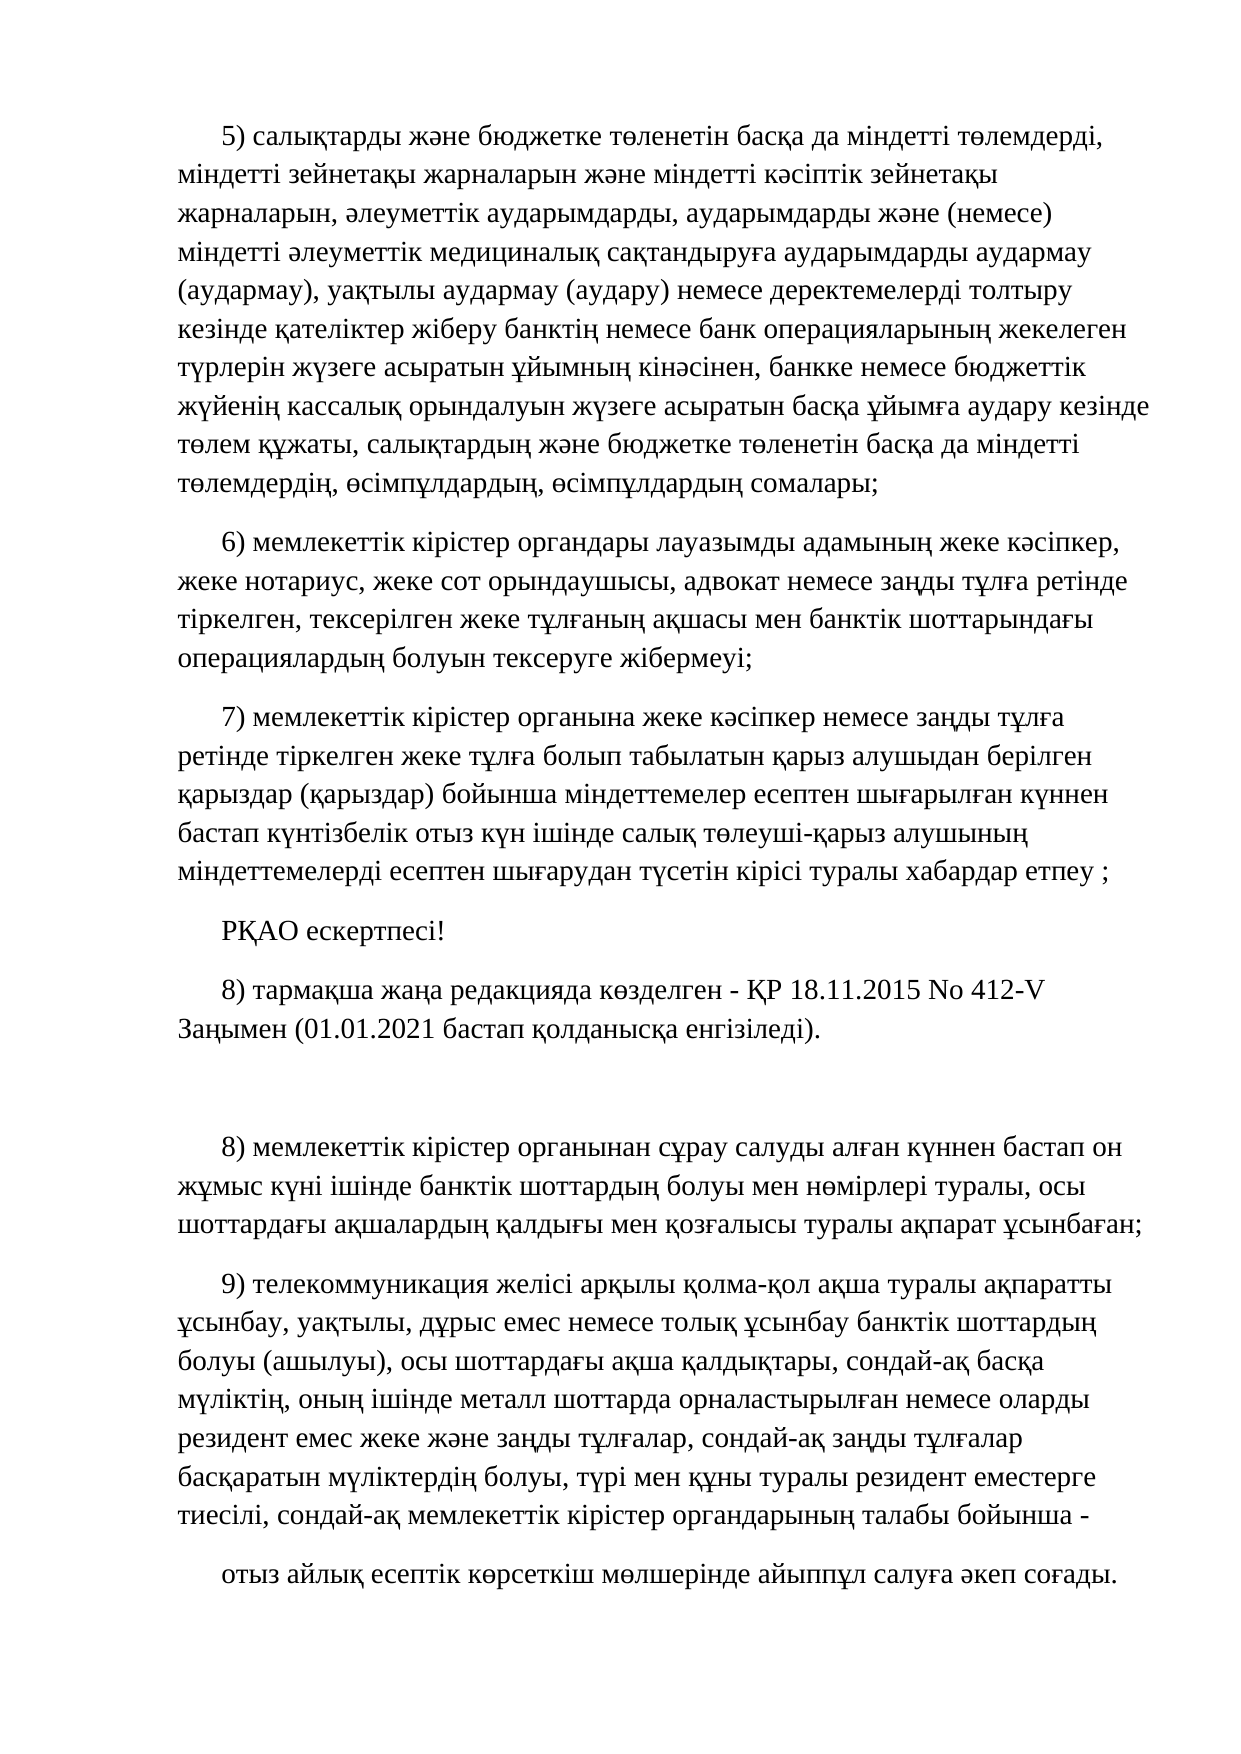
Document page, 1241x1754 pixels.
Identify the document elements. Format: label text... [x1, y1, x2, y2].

text 6) мемлекеттік кірістер органдары лауазымды адамының жеке кәсіпкер, жеке нотариус, жеке сот орындаушысы, адвокат немесе заңды тұлға ретінде тіркелген, тексерілген жеке тұлғаның ақшасы мен банктік шоттарындағы операциялардың болуын тексеруге жібермеуі; [177, 524, 1152, 673]
text 8) тармақша жаңа редакцияда көзделген - ҚР 18.11.2015 No 412-V Заңымен (01.01.2021 бастап қолданысқа енгізіледі). [177, 972, 1152, 1044]
text 5) салықтарды және бюджетке төленетін басқа да міндетті төлемдерді, міндетті зейнетақы жарналарын және міндетті кәсіптік зейнетақы жарналарын, әлеуметтік аударымдарды, аударымдарды және (немесе) міндетті әлеуметтік медициналық сақтандыруға аударымдарды аудармау (аудармау), уақтылы аудармау (аудару) немесе деректемелерді толтыру кезінде қателіктер жіберу банктің немесе банк операцияларының жекелеген түрлерін жүзеге асыратын ұйымның кінәсінен, банкке немесе бюджеттік жүйенің кассалық орындалуын жүзеге асыратын басқа ұйымға аудару кезінде төлем құжаты, салықтардың және бюджетке төленетін басқа да міндетті төлемдердің, өсімпұлдардың, өсімпұлдардың сомалары; [177, 118, 1152, 498]
text отыз айлық есептік көрсеткіш мөлшерінде айыппұл салуға әкеп соғады. [177, 1557, 1152, 1590]
text 7) мемлекеттік кірістер органына жеке кәсіпкер немесе заңды тұлға ретінде тіркелген жеке тұлға болып табылатын қарыз алушыдан берілген қарыздар (қарыздар) бойынша міндеттемелер есептен шығарылған күннен бастап күнтізбелік отыз күн ішінде салық төлеуші-қарыз алушының міндеттемелерді есептен шығарудан түсетін кірісі туралы хабардар етпеу ; [177, 699, 1152, 887]
text 8) мемлекеттік кірістер органынан сұрау салуды алған күннен бастап он жұмыс күні ішінде банктік шоттардың болуы мен нөмірлері туралы, осы шоттардағы ақшалардың қалдығы мен қозғалысы туралы ақпарат ұсынбаған; [177, 1129, 1152, 1240]
text РҚАО ескертпесі! [177, 913, 1152, 946]
text 9) телекоммуникация желісі арқылы қолма-қол ақша туралы ақпаратты ұсынбау, уақтылы, дұрыс емес немесе толық ұсынбау банктік шоттардың болуы (ашылуы), осы шоттардағы ақша қалдықтары, сондай-ақ басқа мүліктің, оның ішінде металл шоттарда орналастырылған немесе оларды резидент емес жеке және заңды тұлғалар, сондай-ақ заңды тұлғалар басқаратын мүліктердің болуы, түрі мен құны туралы резидент еместерге тиесілі, сондай-ақ мемлекеттік кірістер органдарының талабы бойынша - [177, 1266, 1152, 1531]
